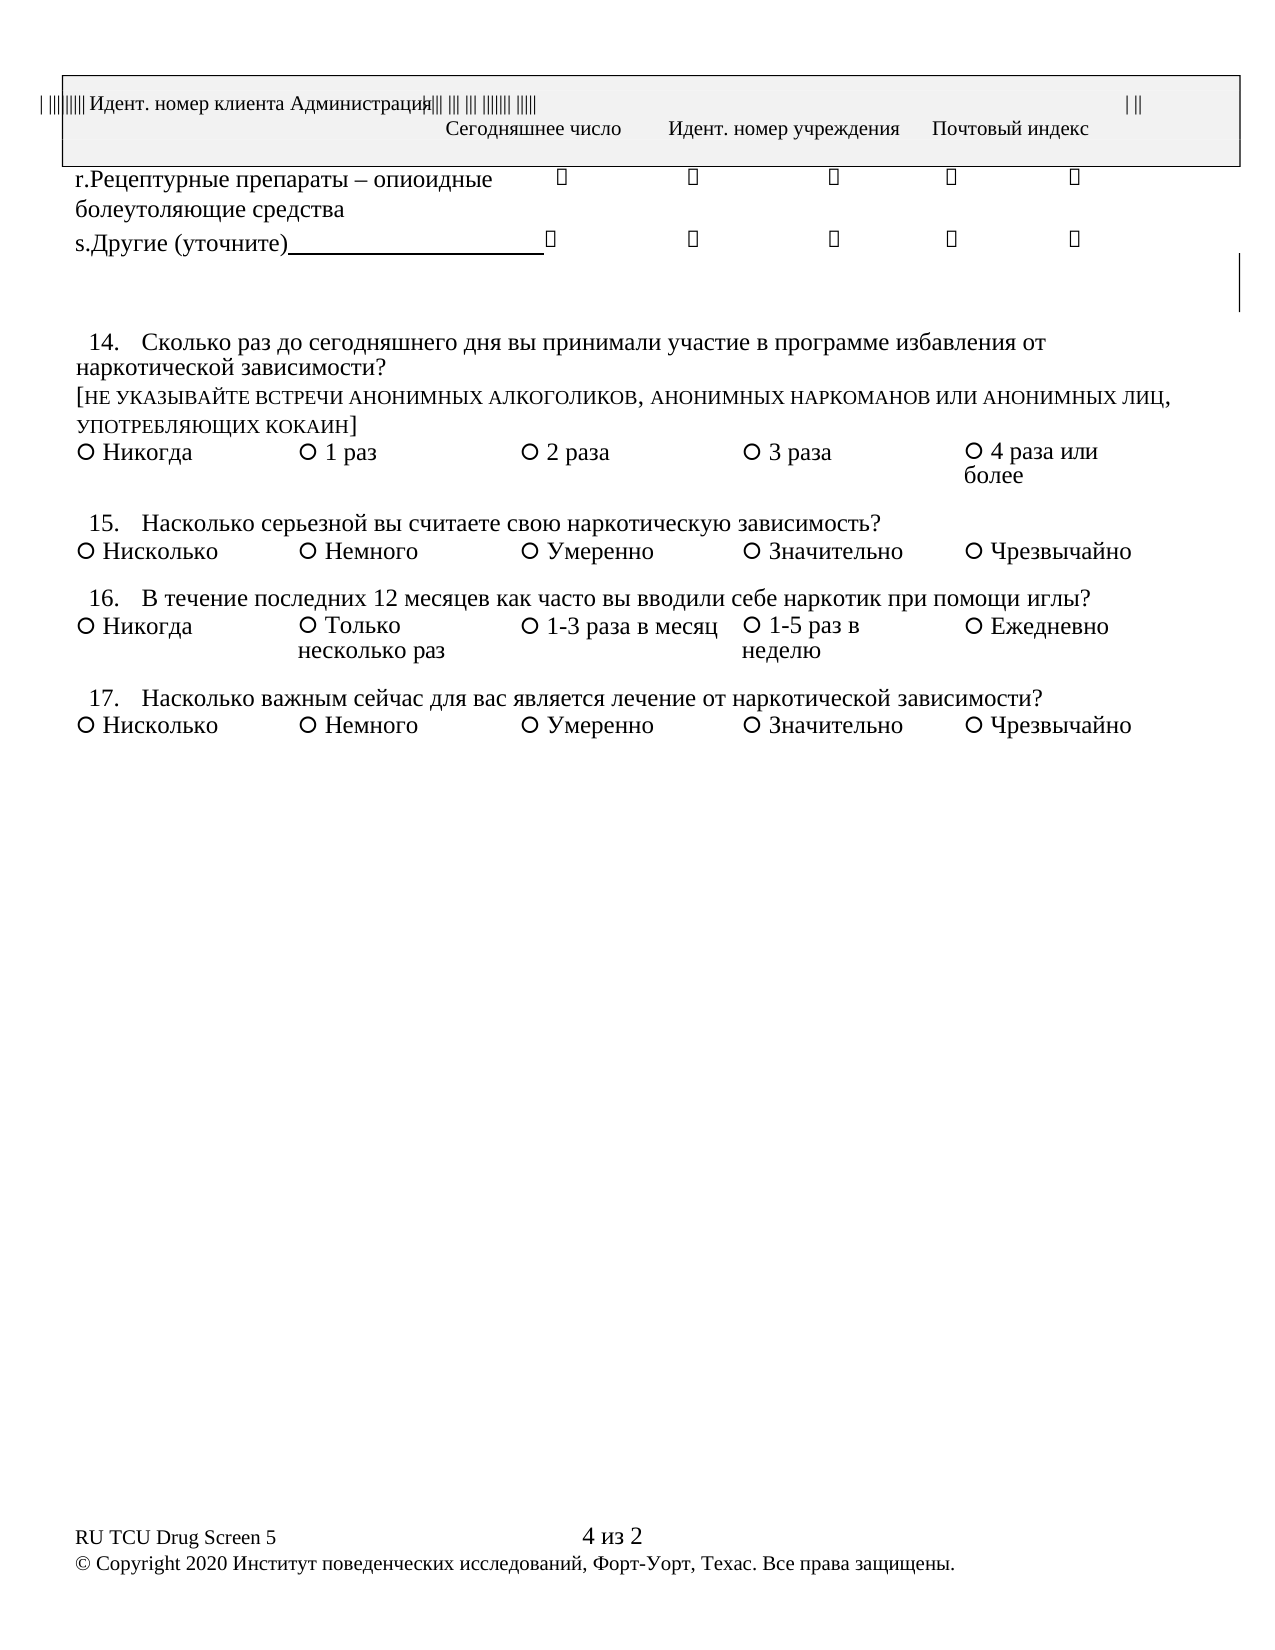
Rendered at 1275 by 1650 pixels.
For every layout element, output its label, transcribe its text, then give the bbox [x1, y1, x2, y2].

table_cell 2 раза [483, 440, 729, 501]
text s.Другие (уточните)      [75, 223, 1233, 259]
table_cell 1-3 раза в месяц [483, 614, 729, 676]
table_cell Никогда [55, 614, 258, 676]
table_cell 16. В течение последних 12 месяцев как часто вы вводили себе наркотик при помощи иглы? [55, 576, 1188, 614]
table_cell Значительно [729, 714, 933, 740]
table_cell Ежедневно [934, 614, 1188, 676]
table_cell 3 раза [729, 440, 933, 501]
table_header 14. Сколько раз до сегодняшнего дня вы принимали участие в программе избавления от наркотической зависимости? [НЕ УКАЗЫВАЙТЕ ВСТРЕЧИ АНОНИМНЫХ АЛКОГОЛИКОВ, АНОНИМНЫХ НАРКОМАНОВ ИЛИ АНОНИМНЫХ ЛИЦ, УПОТРЕБЛЯЮЩИХ КОКАИН] [55, 329, 1188, 440]
table_cell Чрезвычайно [934, 539, 1188, 576]
table_cell Никогда [55, 440, 258, 501]
text болеутоляющие средства [75, 194, 497, 223]
table_cell Немного [258, 539, 483, 576]
table_cell Значительно [729, 539, 933, 576]
table_cell Умеренно [483, 539, 729, 576]
table_cell Только несколько раз [258, 614, 483, 676]
table_cell 4 раза или более [934, 440, 1188, 501]
table_cell 1-5 раз в неделю [729, 614, 933, 676]
table_cell Нисколько [55, 714, 258, 740]
table_cell 1 раз [258, 440, 483, 501]
table_cell Немного [258, 714, 483, 740]
table_cell Чрезвычайно [934, 714, 1188, 740]
text r.Рецептурные препараты – опиоидные [75, 167, 497, 193]
table_cell Умеренно [483, 714, 729, 740]
table_cell Нисколько [55, 539, 258, 576]
table_cell 17. Насколько важным сейчас для вас является лечение от наркотической зависимости? [55, 676, 1188, 714]
table_cell 15. Насколько серьезной вы считаете свою наркотическую зависимость? [55, 501, 1188, 539]
text      [555, 167, 1233, 189]
